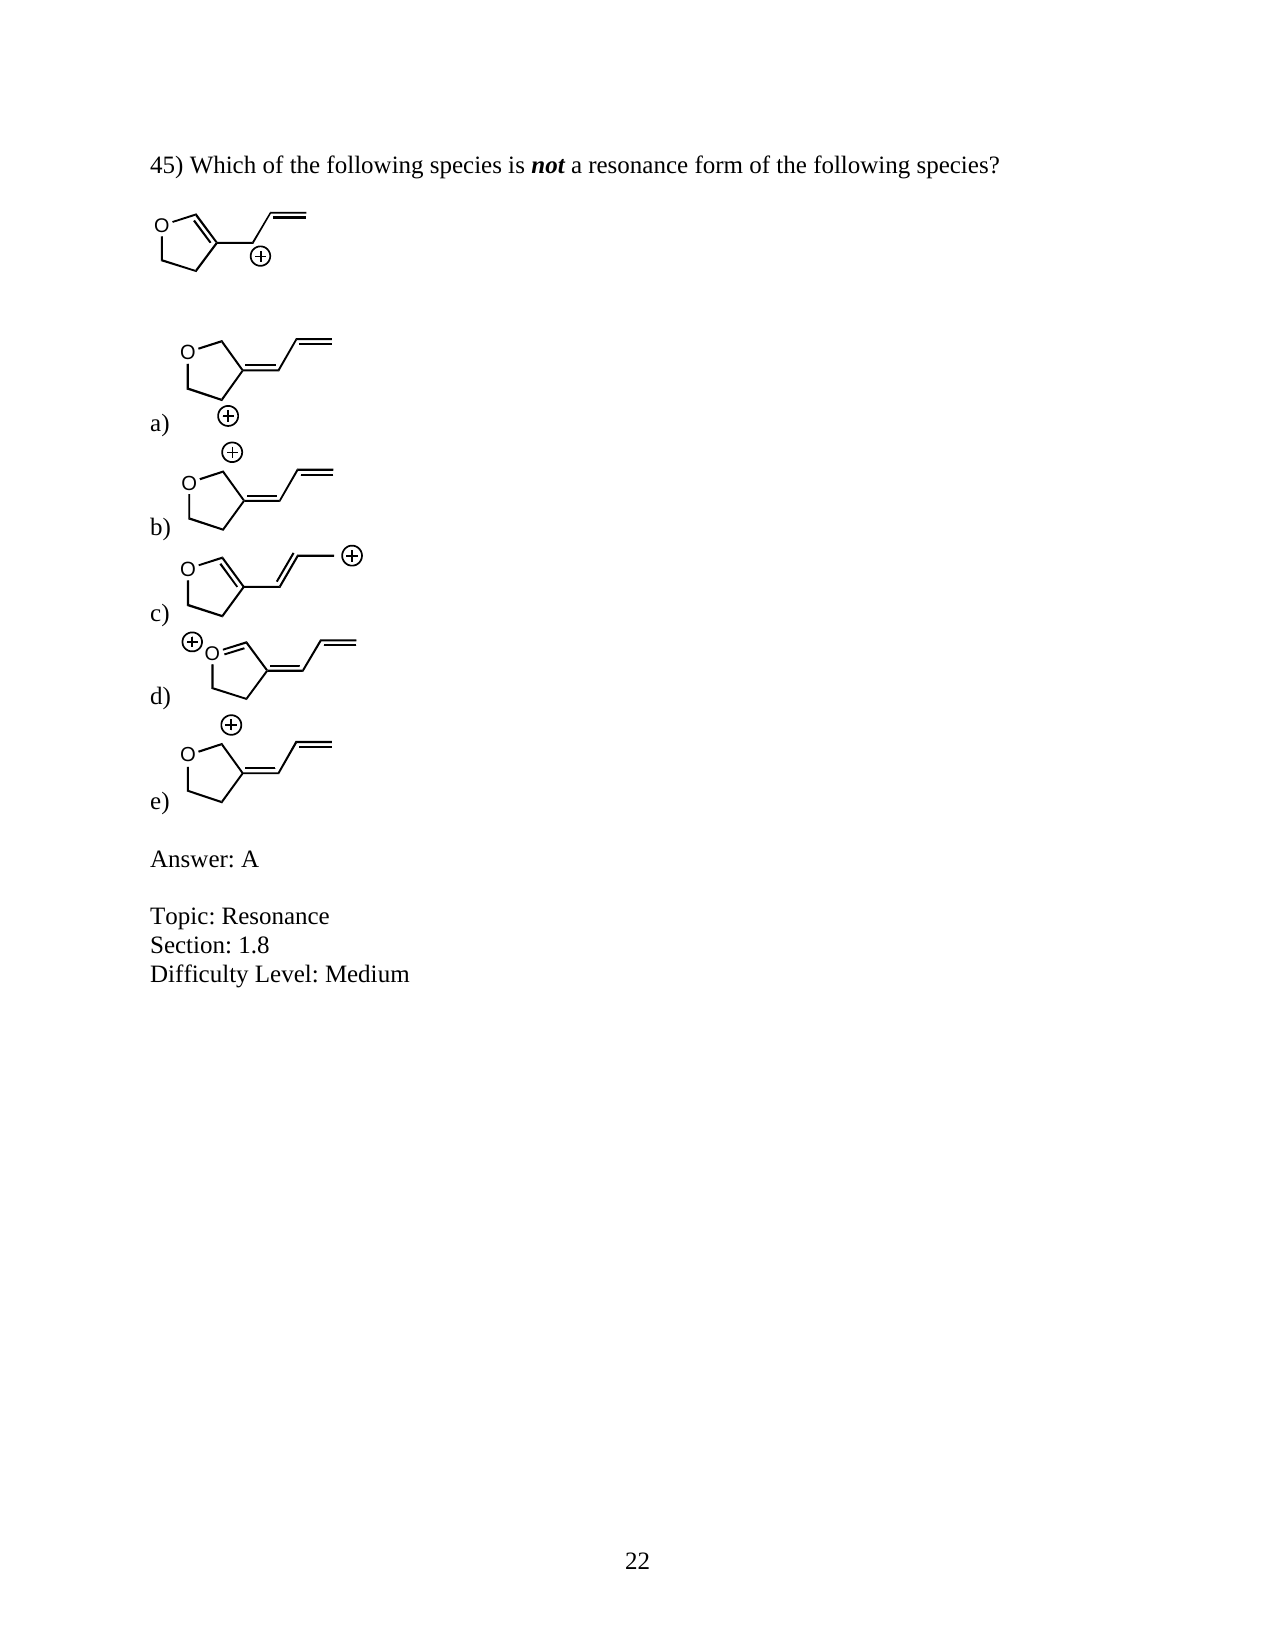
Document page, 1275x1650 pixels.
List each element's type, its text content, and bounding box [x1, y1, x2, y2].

text d) [150, 627, 1125, 709]
text Section: 1.8 [150, 930, 1125, 959]
text c) [150, 540, 1125, 627]
text Difficulty Level: Medium [150, 959, 1125, 988]
text Topic: Resonance [150, 901, 1125, 930]
text e) [150, 709, 1125, 815]
text b) [150, 437, 1125, 540]
text 45) Which of the following species is not a resonance form of the following species? [150, 150, 1125, 179]
text Answer: A [150, 844, 1125, 873]
text a) [150, 334, 1125, 437]
